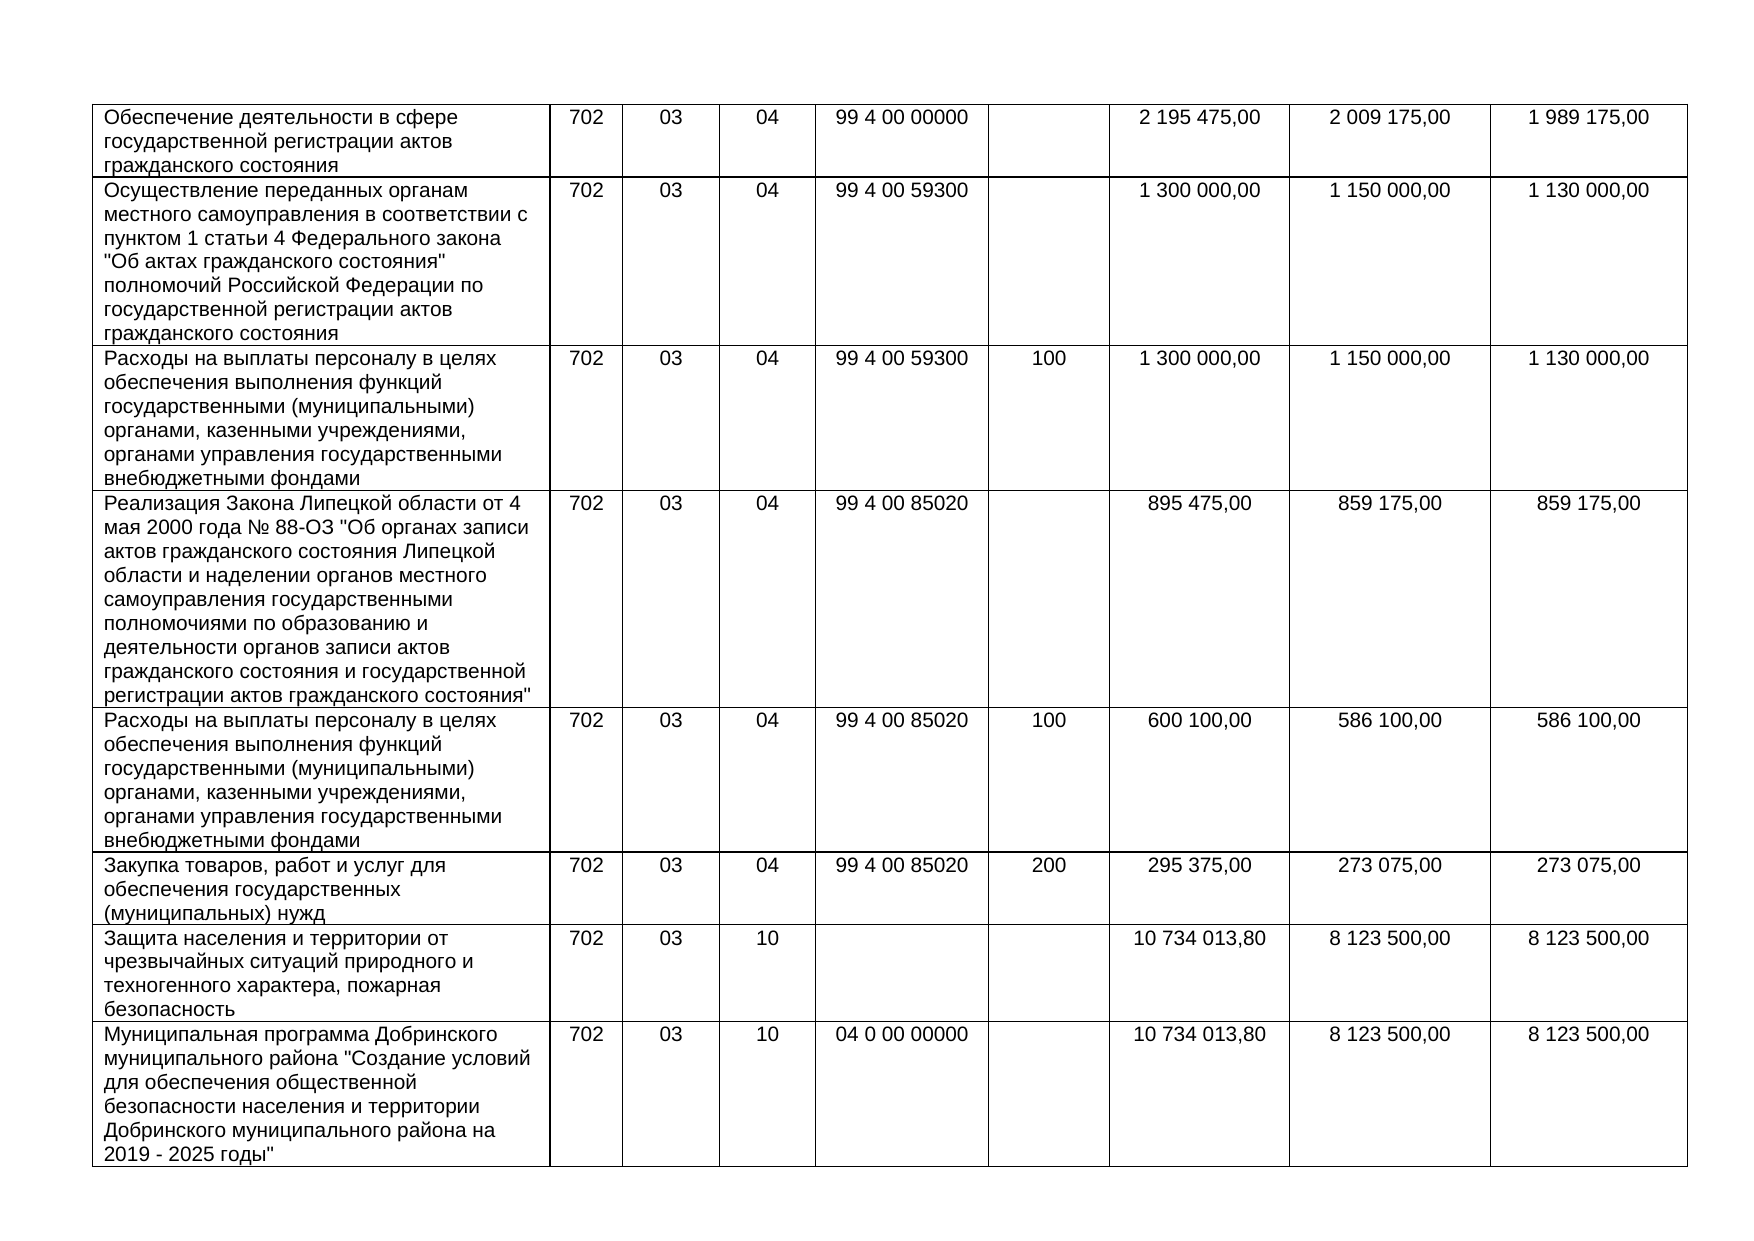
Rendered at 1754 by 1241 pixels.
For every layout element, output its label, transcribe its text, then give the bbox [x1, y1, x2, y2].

table_cell Осуществление переданных органам местного самоуправления в соответствии с пунктом 1 статьи 4 Федерального закона "Об актах гражданского состояния" полномочий Российской Федерации по государственной регистрации актов гражданского состояния [93, 178, 549, 345]
table_cell 04 [720, 491, 815, 707]
table_cell 04 [720, 346, 815, 490]
table_cell 99 4 00 85020 [816, 491, 988, 707]
table_cell 273 075,00 [1491, 853, 1687, 924]
table_cell 03 [623, 346, 719, 490]
table_cell 100 [989, 346, 1109, 490]
table_cell 702 [551, 1022, 622, 1166]
table_cell 1 989 175,00 [1491, 105, 1687, 176]
table_cell 100 [989, 708, 1109, 851]
table_cell 8 123 500,00 [1290, 925, 1490, 1021]
table_cell 99 4 00 85020 [816, 853, 988, 924]
table_cell 03 [623, 105, 719, 176]
table_cell Реализация Закона Липецкой области от 4 мая 2000 года № 88-ОЗ "Об органах записи актов гражданского состояния Липецкой области и наделении органов местного самоуправления государственными полномочиями по образованию и деятельности органов записи актов гражданского состояния и государственной регистрации актов гражданского состояния" [93, 491, 549, 707]
table_cell [989, 178, 1109, 345]
table_cell 702 [551, 178, 622, 345]
table_cell 03 [623, 853, 719, 924]
table_cell 2 009 175,00 [1290, 105, 1490, 176]
table_cell 10 [720, 1022, 815, 1166]
table_cell 859 175,00 [1491, 491, 1687, 707]
table_cell 2 195 475,00 [1110, 105, 1289, 176]
table_cell 1 300 000,00 [1110, 178, 1289, 345]
table_cell 03 [623, 178, 719, 345]
table_cell [989, 1022, 1109, 1166]
table_cell 600 100,00 [1110, 708, 1289, 851]
table_cell 702 [551, 708, 622, 851]
table_cell 99 4 00 00000 [816, 105, 988, 176]
table_cell 99 4 00 59300 [816, 346, 988, 490]
table_cell 200 [989, 853, 1109, 924]
table_cell [989, 925, 1109, 1021]
table_cell 04 [720, 708, 815, 851]
table_cell 03 [623, 1022, 719, 1166]
table_cell 1 130 000,00 [1491, 346, 1687, 490]
table_cell 295 375,00 [1110, 853, 1289, 924]
table_cell 1 130 000,00 [1491, 178, 1687, 345]
table_cell Расходы на выплаты персоналу в целях обеспечения выполнения функций государственными (муниципальными) органами, казенными учреждениями, органами управления государственными внебюджетными фондами [93, 346, 549, 490]
table_cell 03 [623, 925, 719, 1021]
table_cell 702 [551, 491, 622, 707]
table_cell 702 [551, 853, 622, 924]
table_cell Муниципальная программа Добринского муниципального района "Создание условий для обеспечения общественной безопасности населения и территории Добринского муниципального района на 2019 - 2025 годы" [93, 1022, 549, 1166]
table_cell 03 [623, 491, 719, 707]
table_cell 04 [720, 853, 815, 924]
table_cell 1 150 000,00 [1290, 346, 1490, 490]
table_cell 99 4 00 85020 [816, 708, 988, 851]
table_cell 702 [551, 346, 622, 490]
table_cell 8 123 500,00 [1491, 1022, 1687, 1166]
table_cell Защита населения и территории от чрезвычайных ситуаций природного и техногенного характера, пожарная безопасность [93, 925, 549, 1021]
table_cell 04 [720, 178, 815, 345]
table_cell 702 [551, 925, 622, 1021]
table_cell 04 [720, 105, 815, 176]
table_cell [989, 105, 1109, 176]
table_cell 8 123 500,00 [1290, 1022, 1490, 1166]
table_cell 10 [720, 925, 815, 1021]
table_cell 8 123 500,00 [1491, 925, 1687, 1021]
table_cell 859 175,00 [1290, 491, 1490, 707]
table_cell 586 100,00 [1491, 708, 1687, 851]
table_cell 1 300 000,00 [1110, 346, 1289, 490]
table_cell 1 150 000,00 [1290, 178, 1490, 345]
table_cell 03 [623, 708, 719, 851]
table_cell 895 475,00 [1110, 491, 1289, 707]
table_cell Обеспечение деятельности в сфере государственной регистрации актов гражданского состояния [93, 105, 549, 176]
table_cell 273 075,00 [1290, 853, 1490, 924]
table_cell 702 [551, 105, 622, 176]
table_cell 10 734 013,80 [1110, 1022, 1289, 1166]
table_cell 10 734 013,80 [1110, 925, 1289, 1021]
table_cell Расходы на выплаты персоналу в целях обеспечения выполнения функций государственными (муниципальными) органами, казенными учреждениями, органами управления государственными внебюджетными фондами [93, 708, 549, 851]
table_cell 04 0 00 00000 [816, 1022, 988, 1166]
table_cell 586 100,00 [1290, 708, 1490, 851]
table_cell [816, 925, 988, 1021]
table_cell 99 4 00 59300 [816, 178, 988, 345]
table_cell [989, 491, 1109, 707]
table_cell Закупка товаров, работ и услуг для обеспечения государственных (муниципальных) нужд [93, 853, 549, 924]
